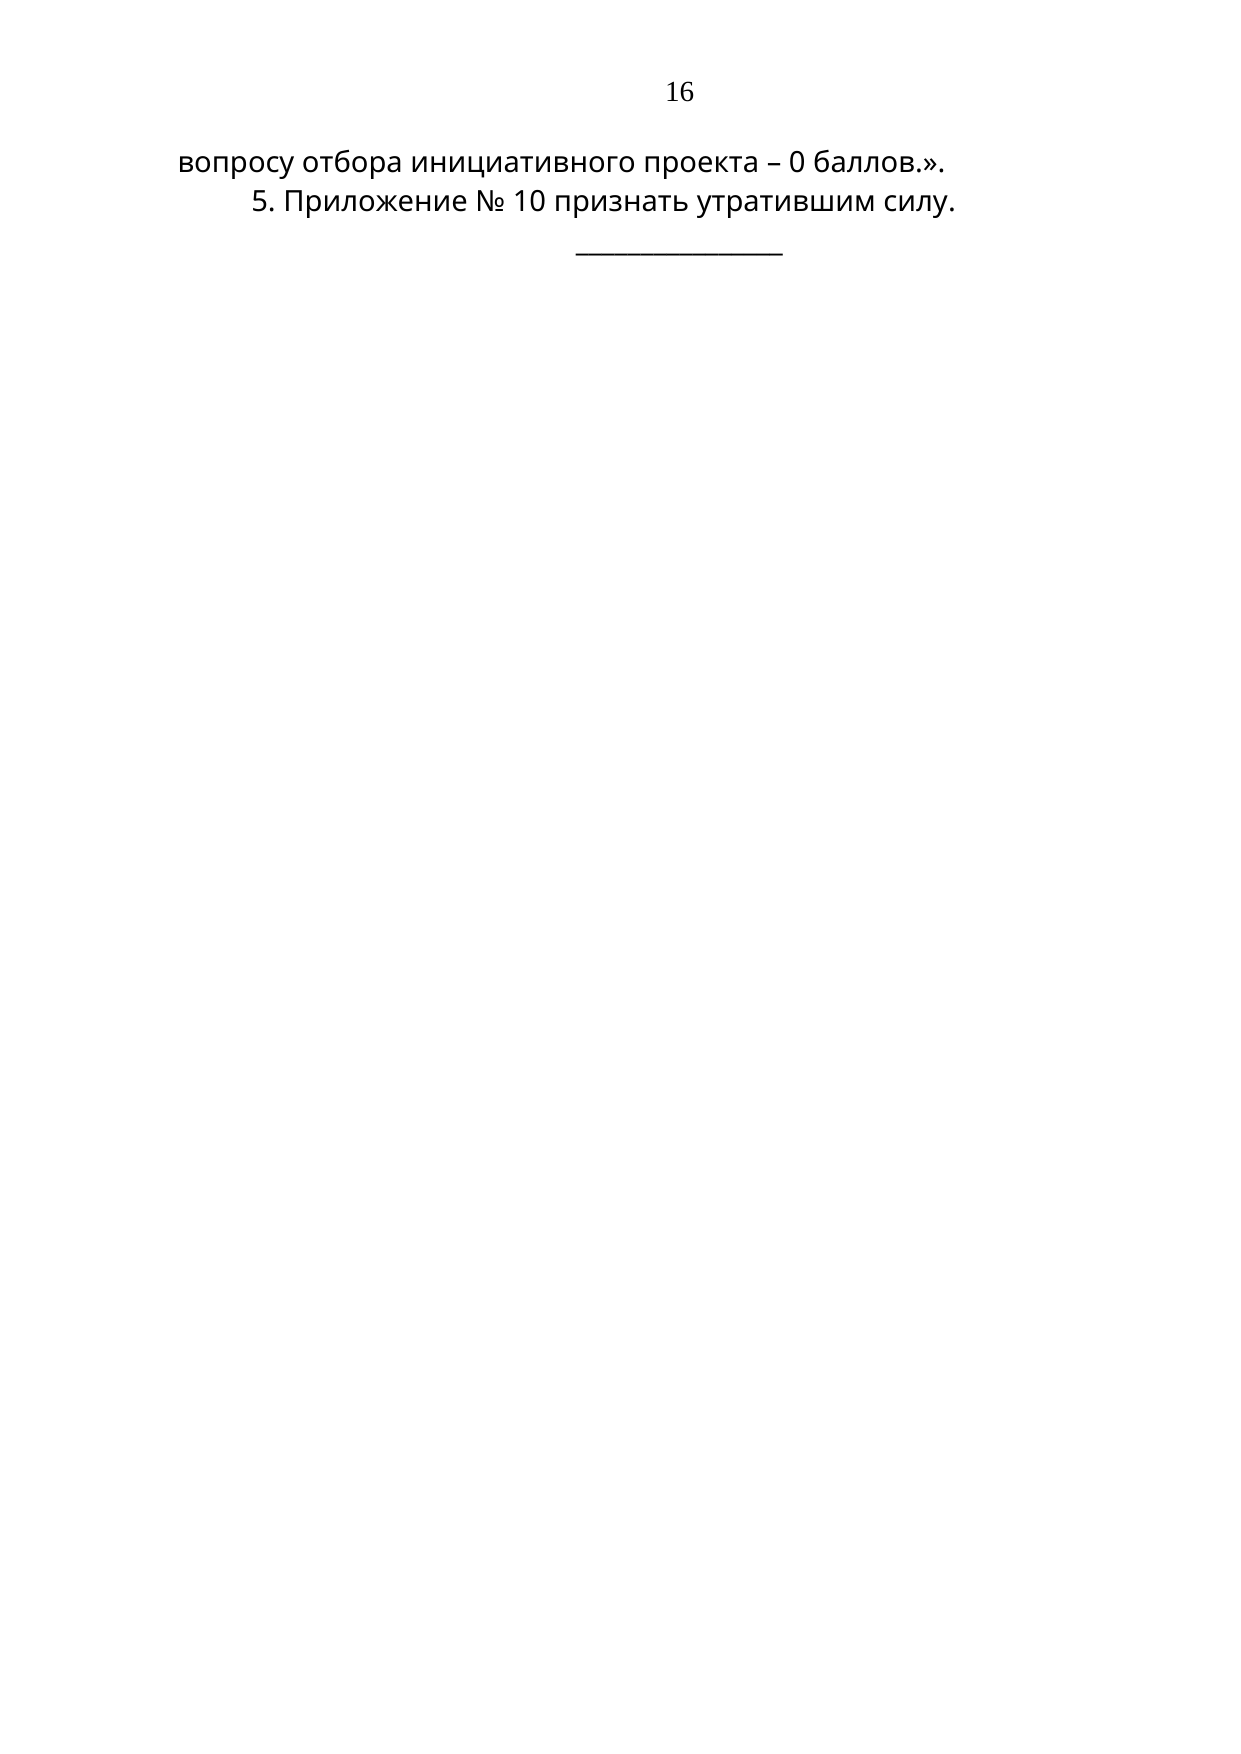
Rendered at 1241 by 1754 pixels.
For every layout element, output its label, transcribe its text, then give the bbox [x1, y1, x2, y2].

text ________________ [177, 220, 1181, 260]
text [177, 141, 1181, 181]
text 5. Приложение № 10 признать утратившим силу. [177, 181, 1181, 220]
